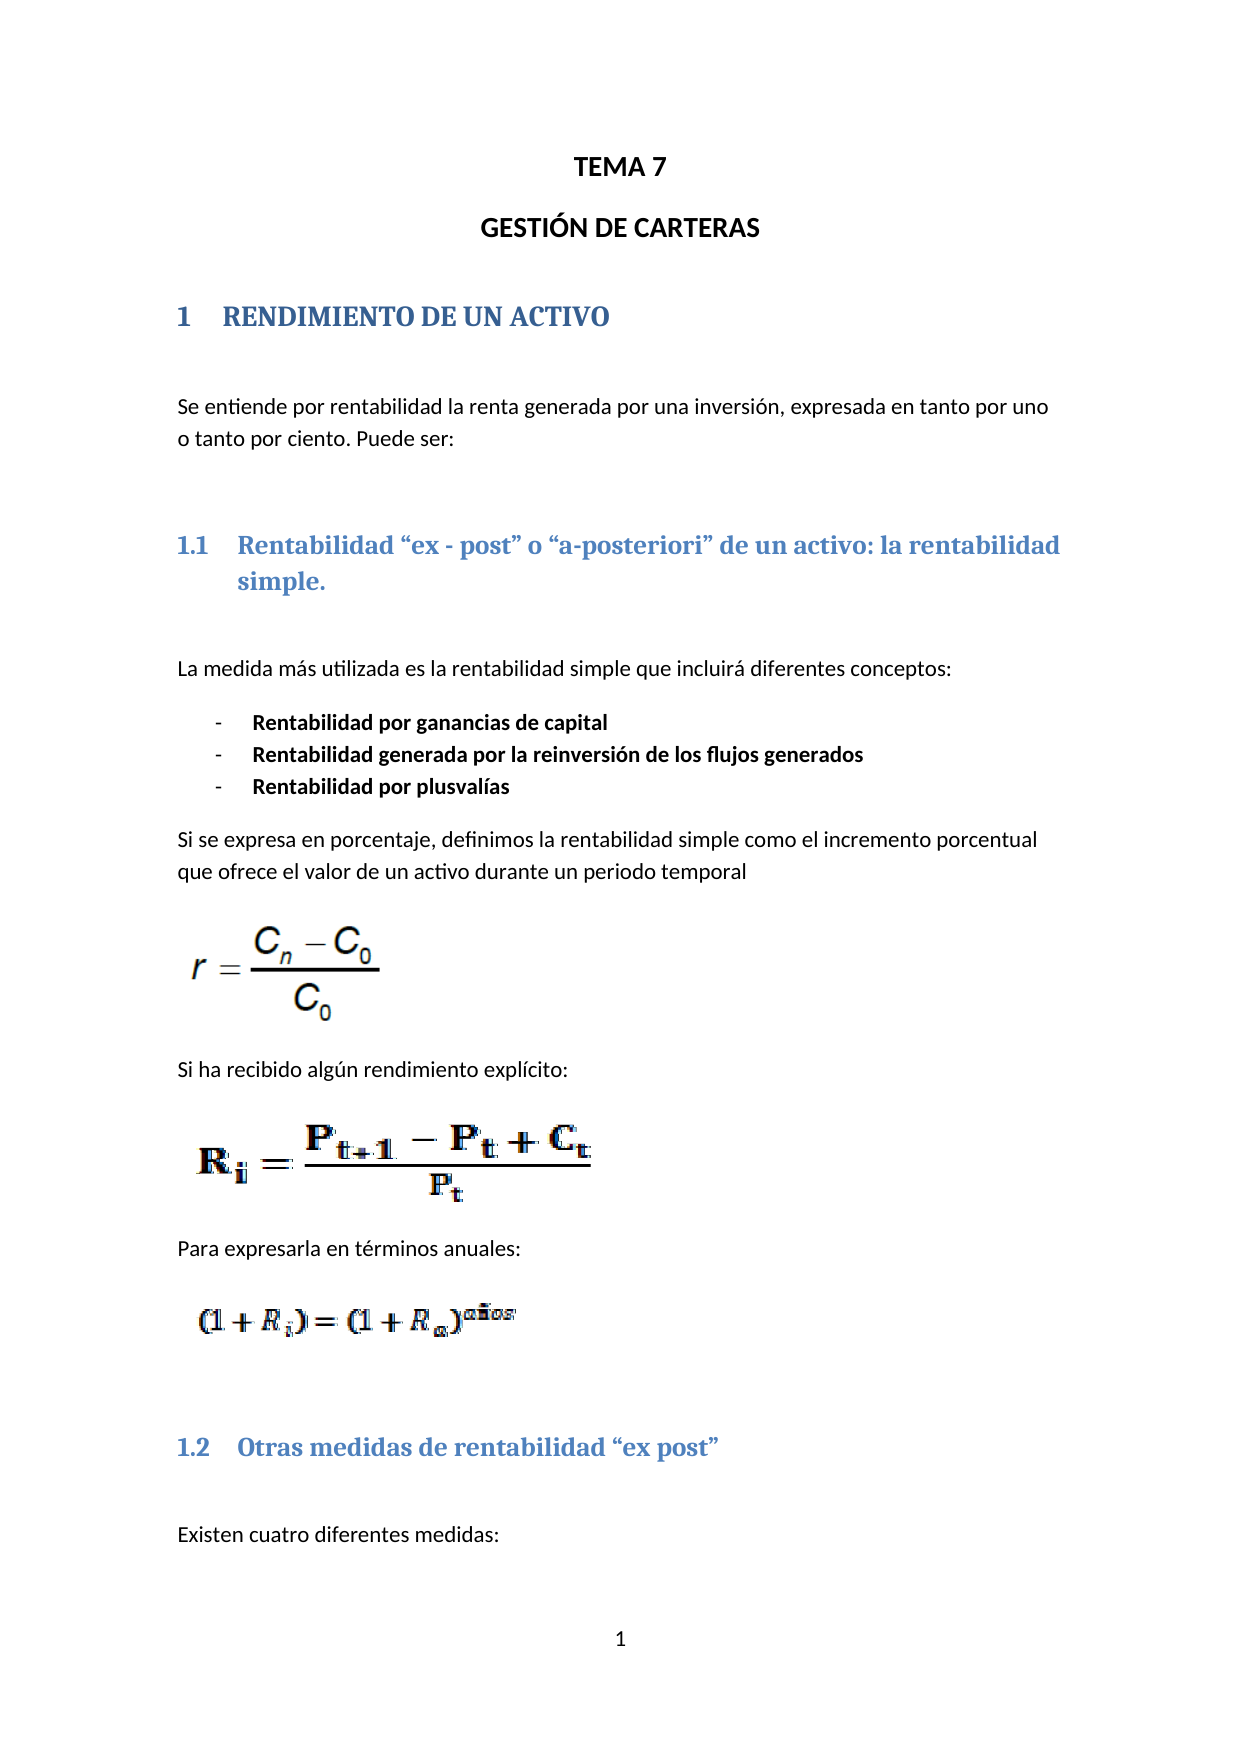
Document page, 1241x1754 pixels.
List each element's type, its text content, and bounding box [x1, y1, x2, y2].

text TEMA 7 [177, 148, 1063, 183]
picture [177, 1287, 543, 1354]
picture [177, 1108, 612, 1210]
subtitle Otras medidas de rentabilidad “ex post” [177, 1432, 1063, 1463]
subtitle RENDIMIENTO DE UN ACTIVO [177, 300, 1063, 334]
text Si se expresa en porcentaje, definimos la rentabilidad simple como el incremento porcentual que ofrece el valor de un activo durante un periodo temporal [177, 825, 1063, 885]
text Se entiende por rentabilidad la renta generada por una inversión, expresada en tanto por uno o tanto por ciento. Puede ser: [177, 392, 1063, 452]
list Rentabilidad por ganancias de capital [215, 708, 1063, 736]
picture [177, 910, 406, 1031]
text La medida más utilizada es la rentabilidad simple que incluirá diferentes conceptos: [177, 654, 1063, 683]
list Rentabilidad generada por la reinversión de los flujos generados [215, 740, 1063, 768]
list Rentabilidad por plusvalías [215, 772, 1063, 800]
text Si ha recibido algún rendimiento explícito: [177, 1055, 1063, 1083]
text Para expresarla en términos anuales: [177, 1234, 1063, 1262]
text GESTIÓN DE CARTERAS [177, 209, 1063, 245]
subtitle Rentabilidad “ex - post” o “a-posteriori” de un activo: la rentabilidad simple. [177, 530, 1063, 597]
text Existen cuatro diferentes medidas: [177, 1521, 1063, 1548]
